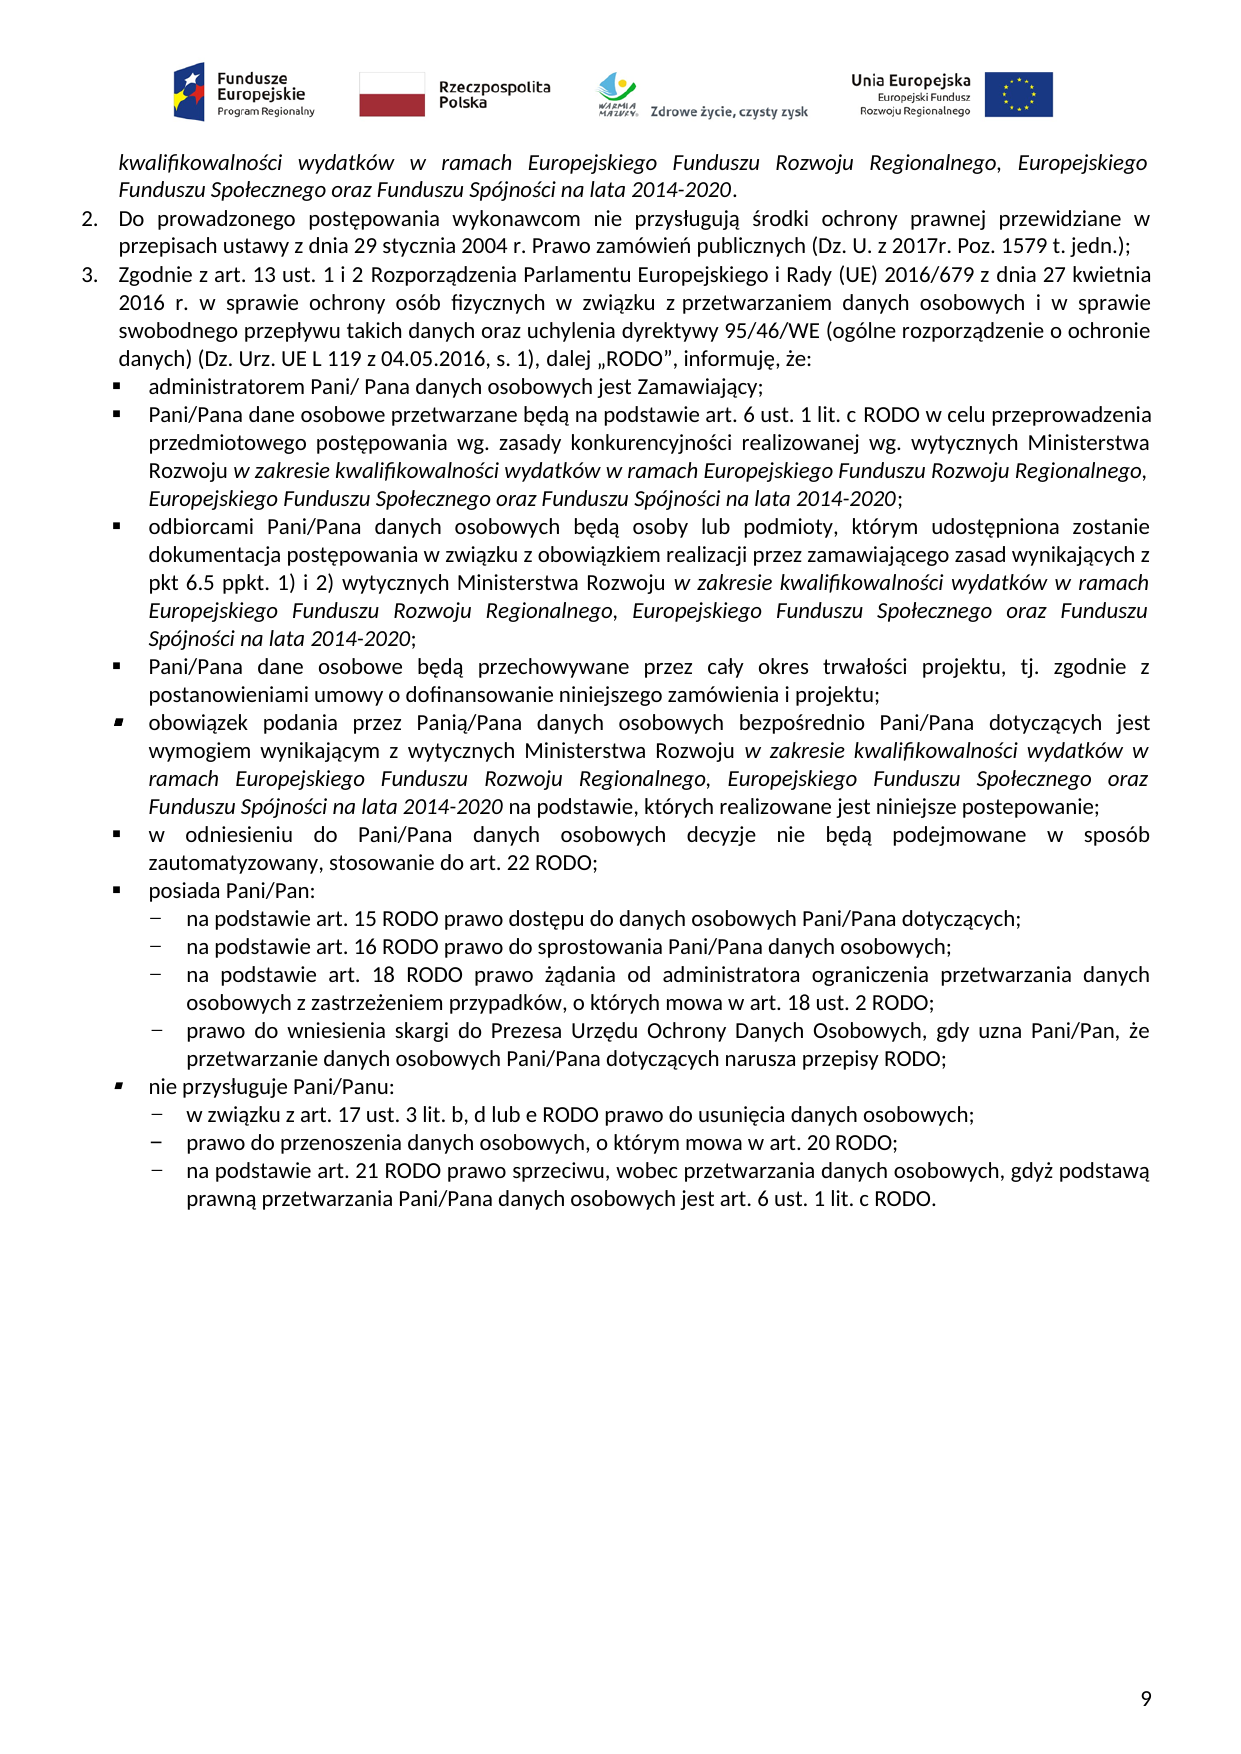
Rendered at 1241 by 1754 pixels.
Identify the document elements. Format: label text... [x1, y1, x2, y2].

list w odniesieniu do Pani/Pana danych osobowych decyzje nie będą podejmowane w sposób zautomatyzowany, stosowanie do art. 22 RODO; [111, 820, 1152, 876]
list w związku z art. 17 ust. 3 lit. b, d lub e RODO prawo do usunięcia danych osobowych; [149, 1100, 1152, 1128]
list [81, 148, 1152, 204]
list prawo do przenoszenia danych osobowych, o którym mowa w art. 20 RODO; [149, 1128, 1152, 1156]
list posiada Pani/Pan: [111, 876, 1152, 904]
list Pani/Pana dane osobowe będą przechowywane przez cały okres trwałości projektu, tj. zgodnie z postanowieniami umowy o dofinansowanie niniejszego zamówienia i projektu; [111, 652, 1152, 708]
list odbiorcami Pani/Pana danych osobowych będą osoby lub podmioty, którym udostępniona zostanie dokumentacja postępowania w związku z obowiązkiem realizacji przez zamawiającego zasad wynikających z pkt 6.5 ppkt. 1) i 2) wytycznych Ministerstwa Rozwoju w zakresie kwalifikowalności wydatków w ramach Europejskiego Funduszu Rozwoju Regionalnego, Europejskiego Funduszu Społecznego oraz Funduszu Spójności na lata 2014-2020; [111, 512, 1152, 652]
list prawo do wniesienia skargi do Prezesa Urzędu Ochrony Danych Osobowych, gdy uzna Pani/Pan, że przetwarzanie danych osobowych Pani/Pana dotyczących narusza przepisy RODO; [149, 1016, 1152, 1072]
list administratorem Pani/ Pana danych osobowych jest Zamawiający; [111, 372, 1152, 400]
list nie przysługuje Pani/Panu: [111, 1072, 1152, 1100]
list na podstawie art. 21 RODO prawo sprzeciwu, wobec przetwarzania danych osobowych, gdyż podstawą prawną przetwarzania Pani/Pana danych osobowych jest art. 6 ust. 1 lit. c RODO. [149, 1156, 1152, 1212]
list na podstawie art. 15 RODO prawo dostępu do danych osobowych Pani/Pana dotyczących; [149, 904, 1152, 932]
list obowiązek podania przez Panią/Pana danych osobowych bezpośrednio Pani/Pana dotyczących jest wymogiem wynikającym z wytycznych Ministerstwa Rozwoju w zakresie kwalifikowalności wydatków w ramach Europejskiego Funduszu Rozwoju Regionalnego, Europejskiego Funduszu Społecznego oraz Funduszu Spójności na lata 2014-2020 na podstawie, których realizowane jest niniejsze postepowanie; [111, 708, 1152, 820]
list Do prowadzonego postępowania wykonawcom nie przysługują środki ochrony prawnej przewidziane w przepisach ustawy z dnia 29 stycznia 2004 r. Prawo zamówień publicznych (Dz. U. z 2017r. Poz. 1579 t. jedn.); [81, 204, 1152, 260]
list Pani/Pana dane osobowe przetwarzane będą na podstawie art. 6 ust. 1 lit. c RODO w celu przeprowadzenia przedmiotowego postępowania wg. zasady konkurencyjności realizowanej wg. wytycznych Ministerstwa Rozwoju w zakresie kwalifikowalności wydatków w ramach Europejskiego Funduszu Rozwoju Regionalnego, Europejskiego Funduszu Społecznego oraz Funduszu Spójności na lata 2014-2020; [111, 400, 1152, 512]
list na podstawie art. 18 RODO prawo żądania od administratora ograniczenia przetwarzania danych osobowych z zastrzeżeniem przypadków, o których mowa w art. 18 ust. 2 RODO; [149, 960, 1152, 1016]
picture [140, 44, 1086, 139]
list na podstawie art. 16 RODO prawo do sprostowania Pani/Pana danych osobowych; [149, 932, 1152, 960]
list Zgodnie z art. 13 ust. 1 i 2 Rozporządzenia Parlamentu Europejskiego i Rady (UE) 2016/679 z dnia 27 kwietnia 2016 r. w sprawie ochrony osób fizycznych w związku z przetwarzaniem danych osobowych i w sprawie swobodnego przepływu takich danych oraz uchylenia dyrektywy 95/46/WE (ogólne rozporządzenie o ochronie danych) (Dz. Urz. UE L 119 z 04.05.2016, s. 1), dalej „RODO”, informuję, że: [81, 260, 1152, 372]
